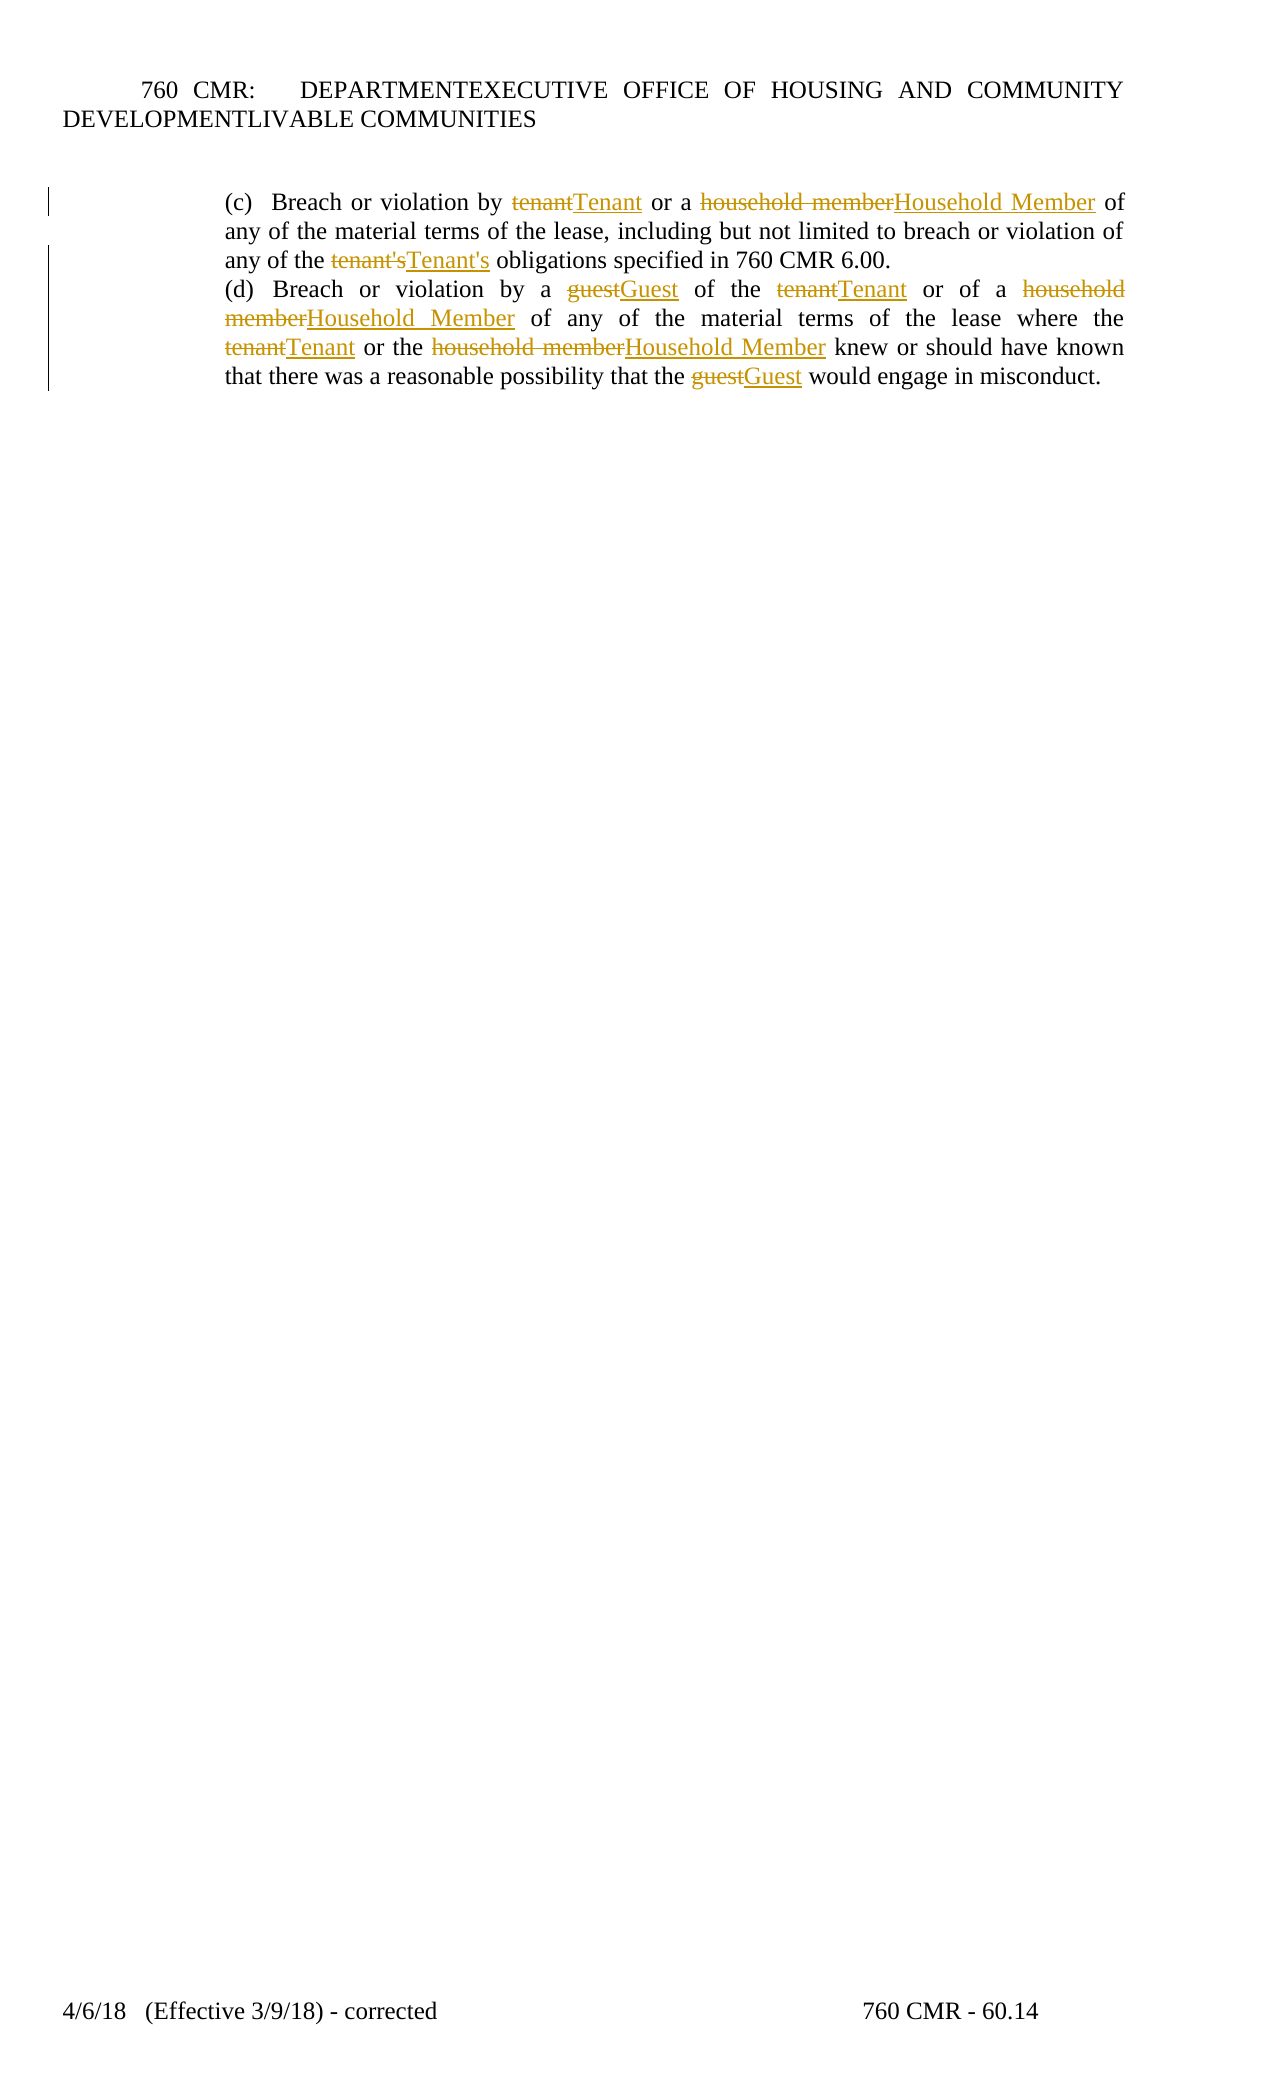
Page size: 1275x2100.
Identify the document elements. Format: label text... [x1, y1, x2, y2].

text (c) Breach or violation by or a of any of the material terms of the lease, including but not limited to breach or violation of any of the obligations specified in 760 CMR 6.00. [224, 187, 1125, 274]
text (d) Breach or violation by a of the or of a of any of the material terms of the lease where the or the knew or should have known that there was a reasonable possibility that the would engage in misconduct. [224, 274, 1125, 391]
